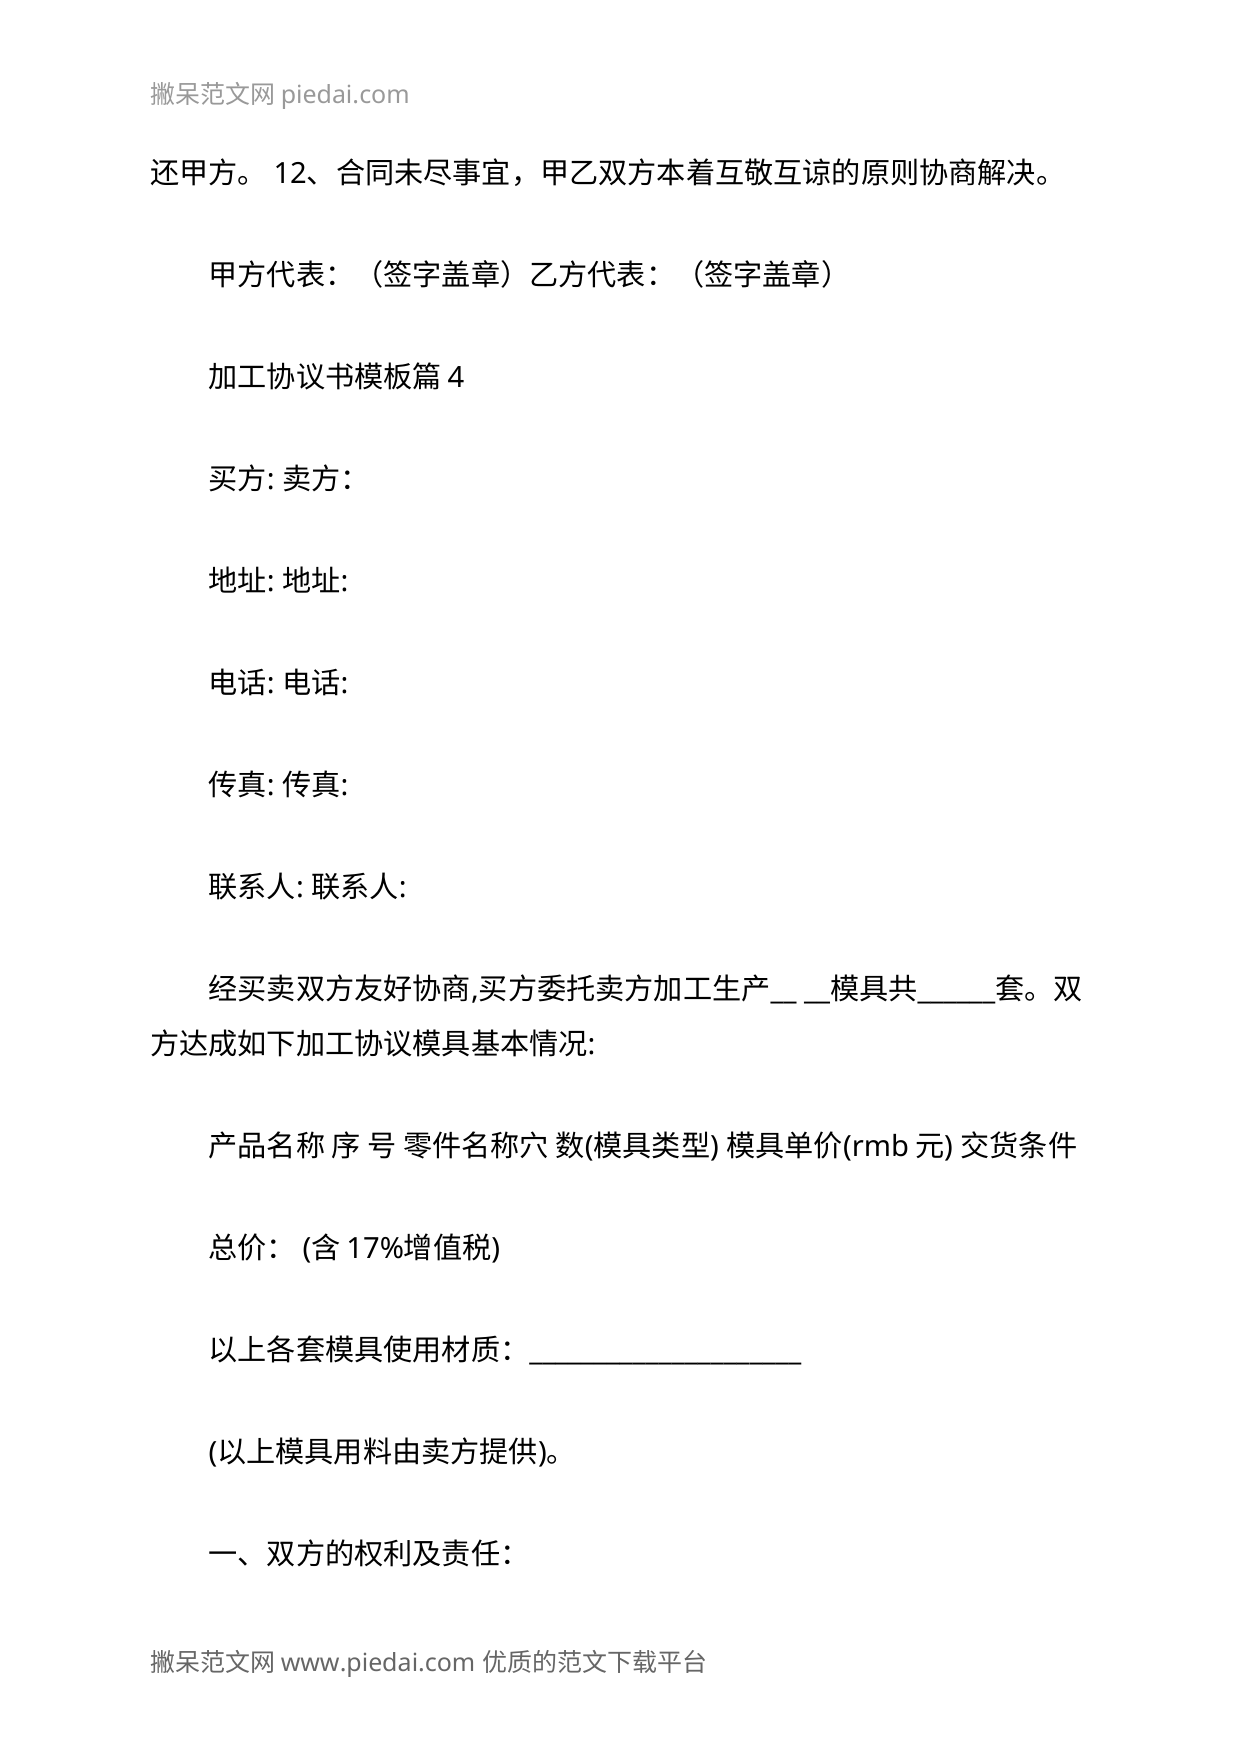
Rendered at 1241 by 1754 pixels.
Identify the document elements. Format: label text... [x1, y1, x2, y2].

text 买方: 卖方： [150, 456, 1090, 498]
text 甲方代表：（签字盖章）乙方代表：（签字盖章） [150, 252, 1090, 294]
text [150, 150, 1090, 192]
text 经买卖双方友好协商,买方委托卖方加工生产__ __模具共______套。双方达成如下加工协议模具基本情况: [150, 966, 1090, 1063]
text (以上模具用料由卖方提供)。 [150, 1428, 1090, 1471]
text 总价： (含17%增值税) [150, 1224, 1090, 1267]
text 电话: 电话: [150, 660, 1090, 702]
text 传真: 传真: [150, 762, 1090, 804]
text 以上各套模具使用材质：_____________________ [150, 1327, 1090, 1369]
text 地址: 地址: [150, 558, 1090, 600]
text 一、双方的权利及责任： [150, 1531, 1090, 1573]
text 加工协议书模板篇4 [150, 354, 1090, 396]
text 产品名称 序 号 零件名称穴 数(模具类型) 模具单价(rmb元) 交货条件 [150, 1123, 1090, 1165]
text 联系人: 联系人: [150, 864, 1090, 906]
